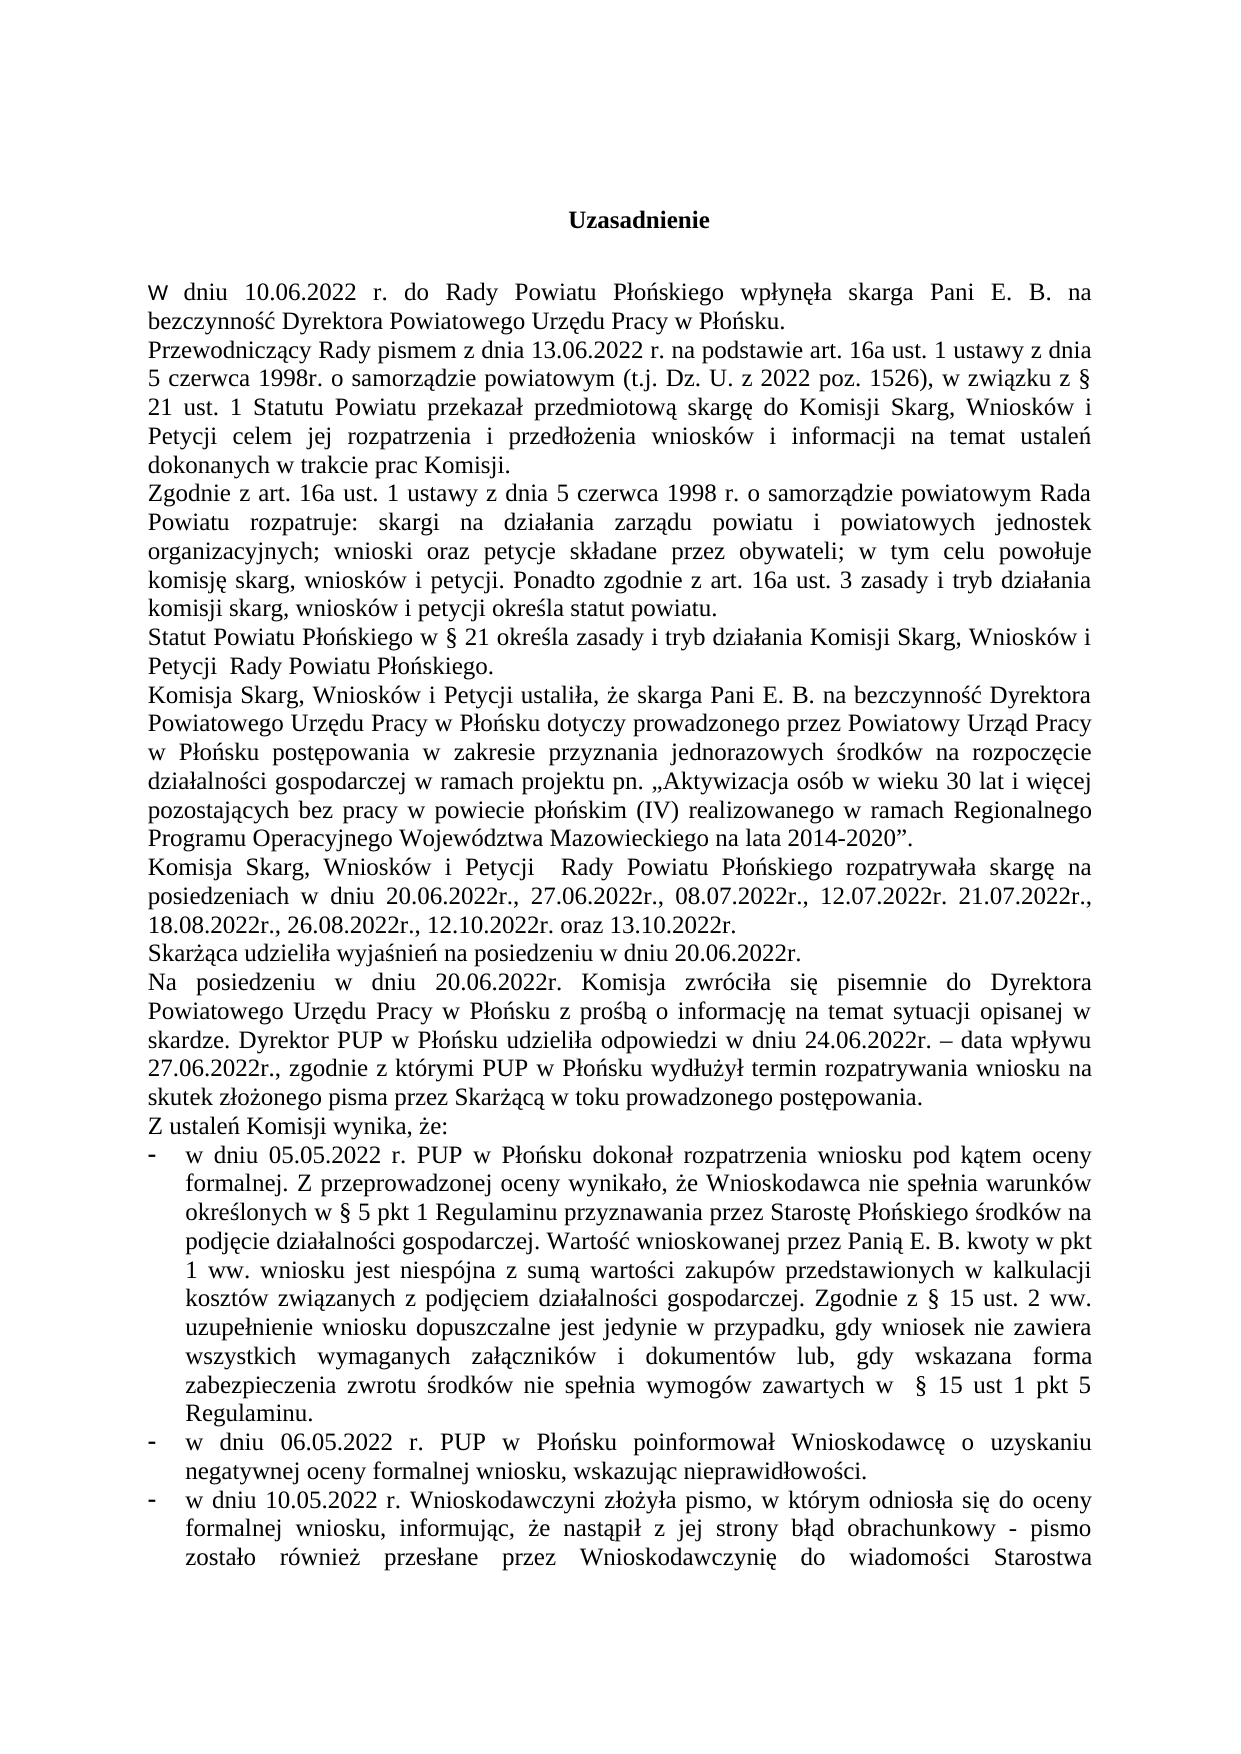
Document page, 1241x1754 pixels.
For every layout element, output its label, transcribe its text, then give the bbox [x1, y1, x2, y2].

text Zgodnie z art. 16a ust. 1 ustawy z dnia 5 czerwca 1998 r. o samorządzie powiatowym Rada Powiatu rozpatruje: skargi na działania zarządu powiatu i powiatowych jednostek organizacyjnych; wnioski oraz petycje składane przez obywateli; w tym celu powołuje komisję skarg, wniosków i petycji. Ponadto zgodnie z art. 16a ust. 3 zasady i tryb działania komisji skarg, wniosków i petycji określa statut powiatu. [148, 478, 1093, 622]
text Skarżąca udzieliła wyjaśnień na posiedzeniu w dniu 20.06.2022r. [148, 938, 1093, 967]
text W dniu 10.06.2022 r. do Rady Powiatu Płońskiego wpłynęła skarga Pani E. B. na bezczynność Dyrektora Powiatowego Urzędu Pracy w Płońsku. [148, 277, 1093, 335]
list w dniu 05.05.2022 r. PUP w Płońsku dokonał rozpatrzenia wniosku pod kątem oceny formalnej. Z przeprowadzonej oceny wynikało, że Wnioskodawca nie spełnia warunków określonych w § 5 pkt 1 Regulaminu przyznawania przez Starostę Płońskiego środków na podjęcie działalności gospodarczej. Wartość wnioskowanej przez Panią E. B. kwoty w pkt 1 ww. wniosku jest niespójna z sumą wartości zakupów przedstawionych w kalkulacji kosztów związanych z podjęciem działalności gospodarczej. Zgodnie z § 15 ust. 2 ww. uzupełnienie wniosku dopuszczalne jest jedynie w przypadku, gdy wniosek nie zawiera wszystkich wymaganych załączników i dokumentów lub, gdy wskazana forma zabezpieczenia zwrotu środków nie spełnia wymogów zawartych w § 15 ust 1 pkt 5 Regulaminu. [148, 1140, 1093, 1427]
text Komisja Skarg, Wniosków i Petycji ustaliła, że skarga Pani E. B. na bezczynność Dyrektora Powiatowego Urzędu Pracy w Płońsku dotyczy prowadzonego przez Powiatowy Urząd Pracy w Płońsku postępowania w zakresie przyznania jednorazowych środków na rozpoczęcie działalności gospodarczej w ramach projektu pn. „Aktywizacja osób w wieku 30 lat i więcej pozostających bez pracy w powiecie płońskim (IV) realizowanego w ramach Regionalnego Programu Operacyjnego Województwa Mazowieckiego na lata 2014-2020”. [148, 680, 1093, 852]
text Uzasadnienie [148, 205, 1093, 234]
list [148, 1485, 1093, 1571]
text Z ustaleń Komisji wynika, że: [148, 1111, 1093, 1140]
text Przewodniczący Rady pismem z dnia 13.06.2022 r. na podstawie art. 16a ust. 1 ustawy z dnia 5 czerwca 1998r. o samorządzie powiatowym (t.j. Dz. U. z 2022 poz. 1526), w związku z § 21 ust. 1 Statutu Powiatu przekazał przedmiotową skargę do Komisji Skarg, Wniosków i Petycji celem jej rozpatrzenia i przedłożenia wniosków i informacji na temat ustaleń dokonanych w trakcie prac Komisji. [148, 335, 1093, 478]
text Komisja Skarg, Wniosków i Petycji Rady Powiatu Płońskiego rozpatrywała skargę na posiedzeniach w dniu 20.06.2022r., 27.06.2022r., 08.07.2022r., 12.07.2022r. 21.07.2022r., 18.08.2022r., 26.08.2022r., 12.10.2022r. oraz 13.10.2022r. [148, 852, 1093, 938]
text Statut Powiatu Płońskiego w § 21 określa zasady i tryb działania Komisji Skarg, Wniosków i Petycji Rady Powiatu Płońskiego. [148, 622, 1093, 680]
text Na posiedzeniu w dniu 20.06.2022r. Komisja zwróciła się pisemnie do Dyrektora Powiatowego Urzędu Pracy w Płońsku z prośbą o informację na temat sytuacji opisanej w skardze. Dyrektor PUP w Płońsku udzieliła odpowiedzi w dniu 24.06.2022r. – data wpływu 27.06.2022r., zgodnie z którymi PUP w Płońsku wydłużył termin rozpatrywania wniosku na skutek złożonego pisma przez Skarżącą w toku prowadzonego postępowania. [148, 967, 1093, 1111]
list w dniu 06.05.2022 r. PUP w Płońsku poinformował Wnioskodawcę o uzyskaniu negatywnej oceny formalnej wniosku, wskazując nieprawidłowości. [148, 1427, 1093, 1485]
